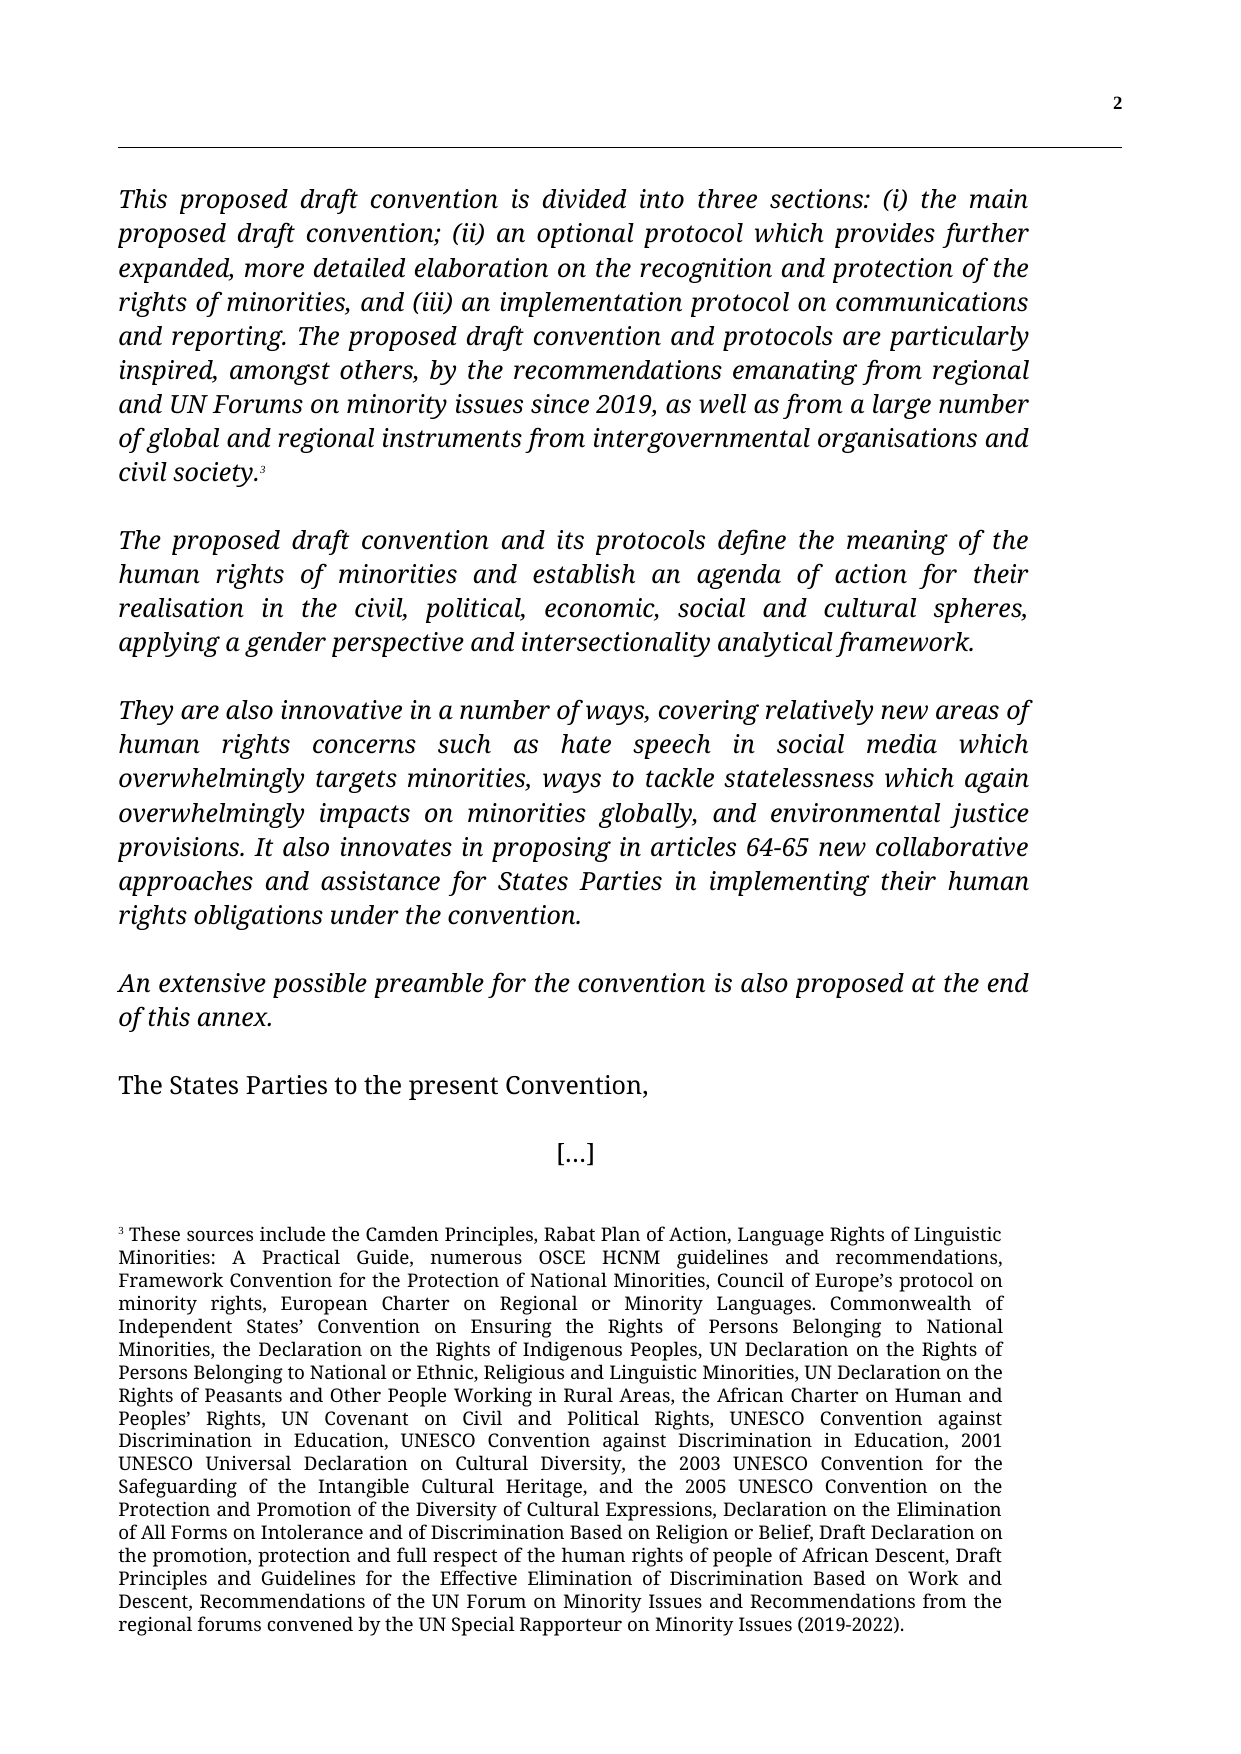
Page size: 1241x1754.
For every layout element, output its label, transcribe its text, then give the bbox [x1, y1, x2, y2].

text The proposed draft convention and its protocols define the meaning of the human rights of minorities and establish an agenda of action for their realisation in the civil, political, economic, social and cultural spheres, applying a gender perspective and intersectionality analytical framework. [118, 523, 1033, 659]
text They are also innovative in a number of ways, covering relatively new areas of human rights concerns such as hate speech in social media which overwhelmingly targets minorities, ways to tackle statelessness which again overwhelmingly impacts on minorities globally, and environmental justice provisions. It also innovates in proposing in articles 64-65 new collaborative approaches and assistance for States Parties in implementing their human rights obligations under the convention. [118, 693, 1033, 931]
text This proposed draft convention is divided into three sections: (i) the main proposed draft convention; (ii) an optional protocol which provides further expanded, more detailed elaboration on the recognition and protection of the rights of minorities, and (iii) an implementation protocol on communications and reporting. The proposed draft convention and protocols are particularly inspired, amongst others, by the recommendations emanating from regional and UN Forums on minority issues since 2019, as well as from a large number of global and regional instruments from intergovernmental organisations and civil society. [118, 182, 1033, 489]
text […] [118, 1136, 1033, 1170]
text An extensive possible preamble for the convention is also proposed at the end of this annex. [118, 966, 1033, 1034]
text The States Parties to the present Convention, [118, 1068, 1033, 1102]
